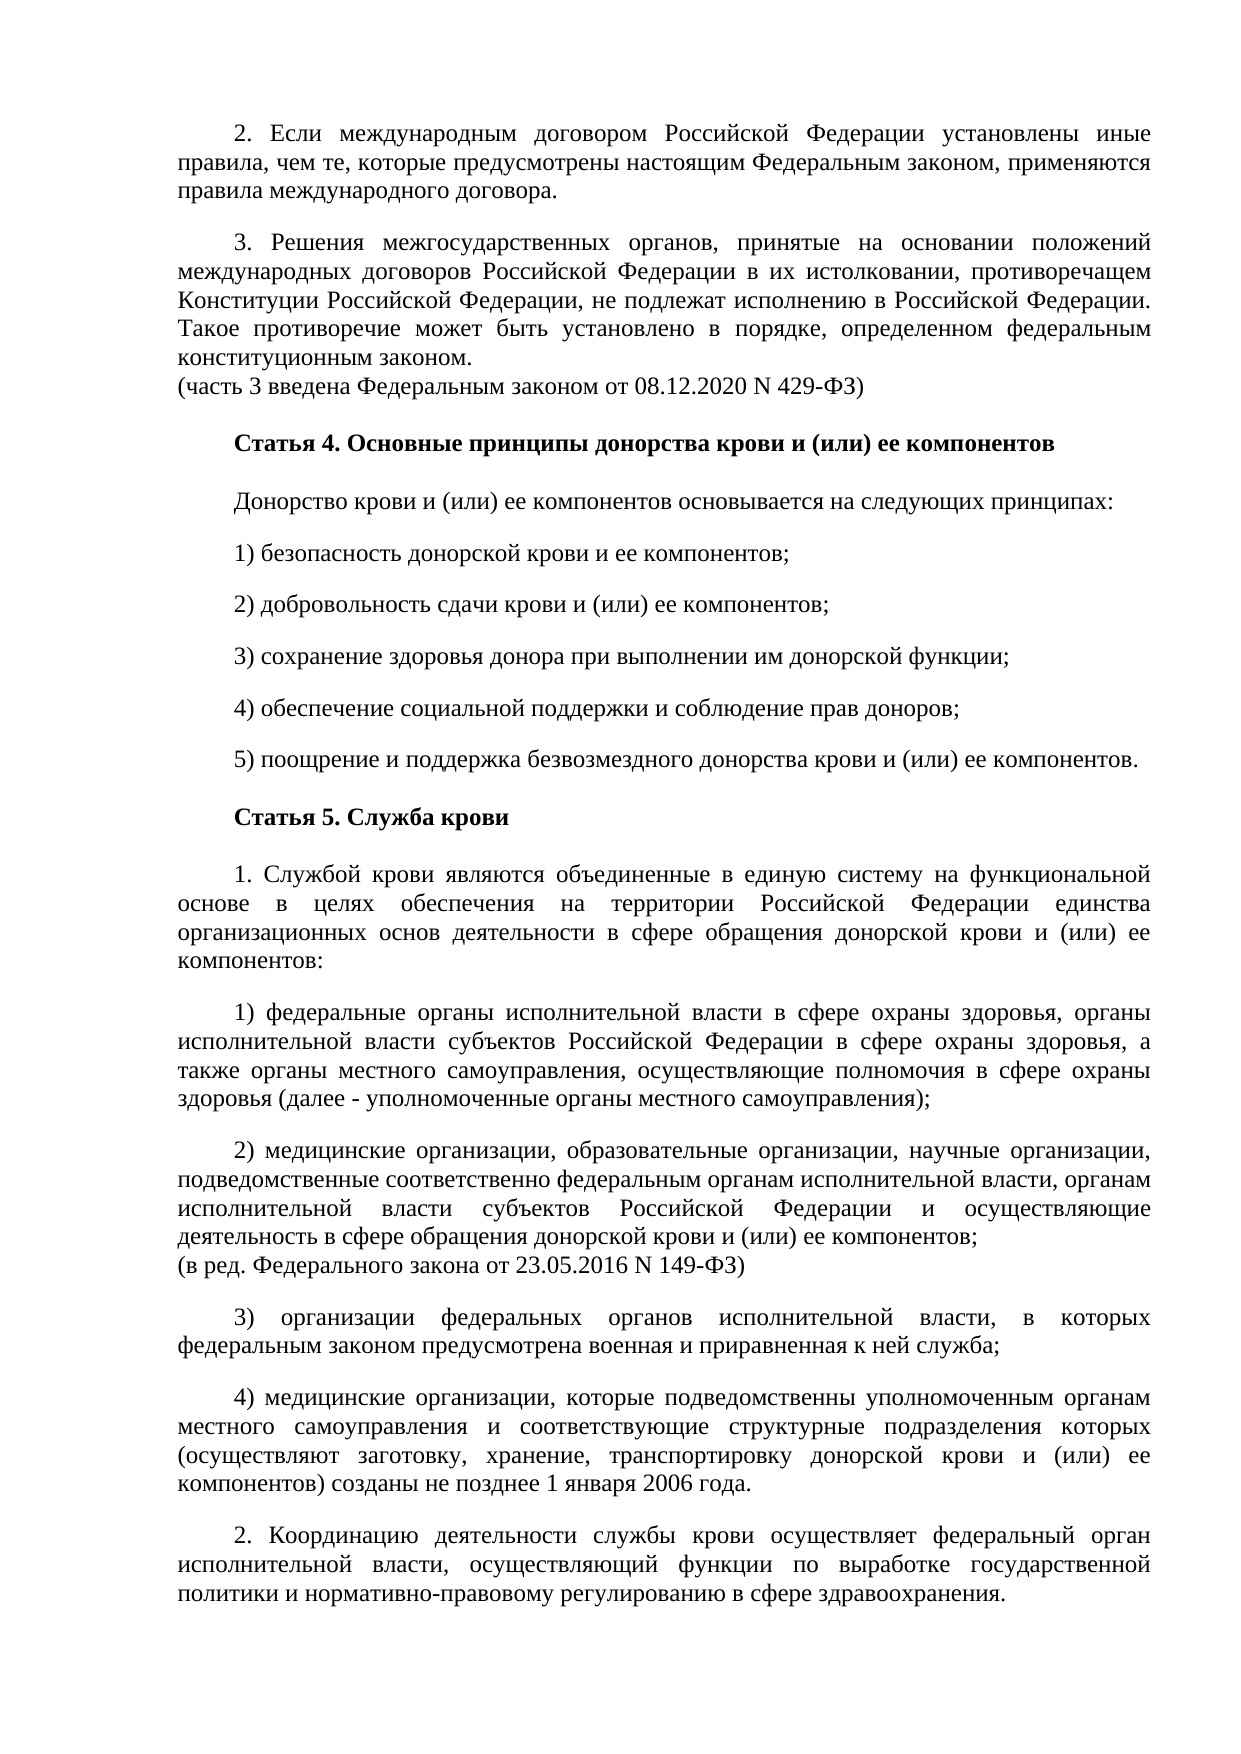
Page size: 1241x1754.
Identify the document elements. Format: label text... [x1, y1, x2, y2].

text 2. Если международным договором Российской Федерации установлены иные правила, чем те, которые предусмотрены настоящим Федеральным законом, применяются правила международного договора. [177, 118, 1152, 204]
text 1) федеральные органы исполнительной власти в сфере охраны здоровья, органы исполнительной власти субъектов Российской Федерации в сфере охраны здоровья, а также органы местного самоуправления, осуществляющие полномочия в сфере охраны здоровья (далее - уполномоченные органы местного самоуправления); [177, 997, 1152, 1112]
text 2) медицинские организации, образовательные организации, научные организации, подведомственные соответственно федеральным органам исполнительной власти, органам исполнительной власти субъектов Российской Федерации и осуществляющие деятельность в сфере обращения донорской крови и (или) ее компонентов; [177, 1135, 1152, 1250]
text Донорство крови и (или) ее компонентов основывается на следующих принципах: [177, 486, 1152, 515]
title Статья 5. Служба крови [177, 802, 1152, 831]
text 1. Службой крови являются объединенные в единую систему на функциональной основе в целях обеспечения на территории Российской Федерации единства организационных основ деятельности в сфере обращения донорской крови и (или) ее компонентов: [177, 859, 1152, 974]
text 5) поощрение и поддержка безвозмездного донорства крови и (или) ее компонентов. [177, 744, 1152, 773]
text 3) организации федеральных органов исполнительной власти, в которых федеральным законом предусмотрена военная и приравненная к ней служба; [177, 1302, 1152, 1359]
text (часть 3 введена Федеральным законом от 08.12.2020 N 429-ФЗ) [177, 371, 1152, 400]
text 2) добровольность сдачи крови и (или) ее компонентов; [177, 589, 1152, 618]
text 4) медицинские организации, которые подведомственны уполномоченным органам местного самоуправления и соответствующие структурные подразделения которых (осуществляют заготовку, хранение, транспортировку донорской крови и (или) ее компонентов) созданы не позднее 1 января 2006 года. [177, 1382, 1152, 1497]
text 1) безопасность донорской крови и ее компонентов; [177, 538, 1152, 566]
text (в ред. Федерального закона от 23.05.2016 N 149-ФЗ) [177, 1250, 1152, 1279]
text 3) сохранение здоровья донора при выполнении им донорской функции; [177, 641, 1152, 670]
text 4) обеспечение социальной поддержки и соблюдение прав доноров; [177, 693, 1152, 721]
text 2. Координацию деятельности службы крови осуществляет федеральный орган исполнительной власти, осуществляющий функции по выработке государственной политики и нормативно-правовому регулированию в сфере здравоохранения. [177, 1520, 1152, 1606]
title Статья 4. Основные принципы донорства крови и (или) ее компонентов [177, 428, 1152, 457]
text 3. Решения межгосударственных органов, принятые на основании положений международных договоров Российской Федерации в их истолковании, противоречащем Конституции Российской Федерации, не подлежат исполнению в Российской Федерации. Такое противоречие может быть установлено в порядке, определенном федеральным конституционным законом. [177, 227, 1152, 371]
